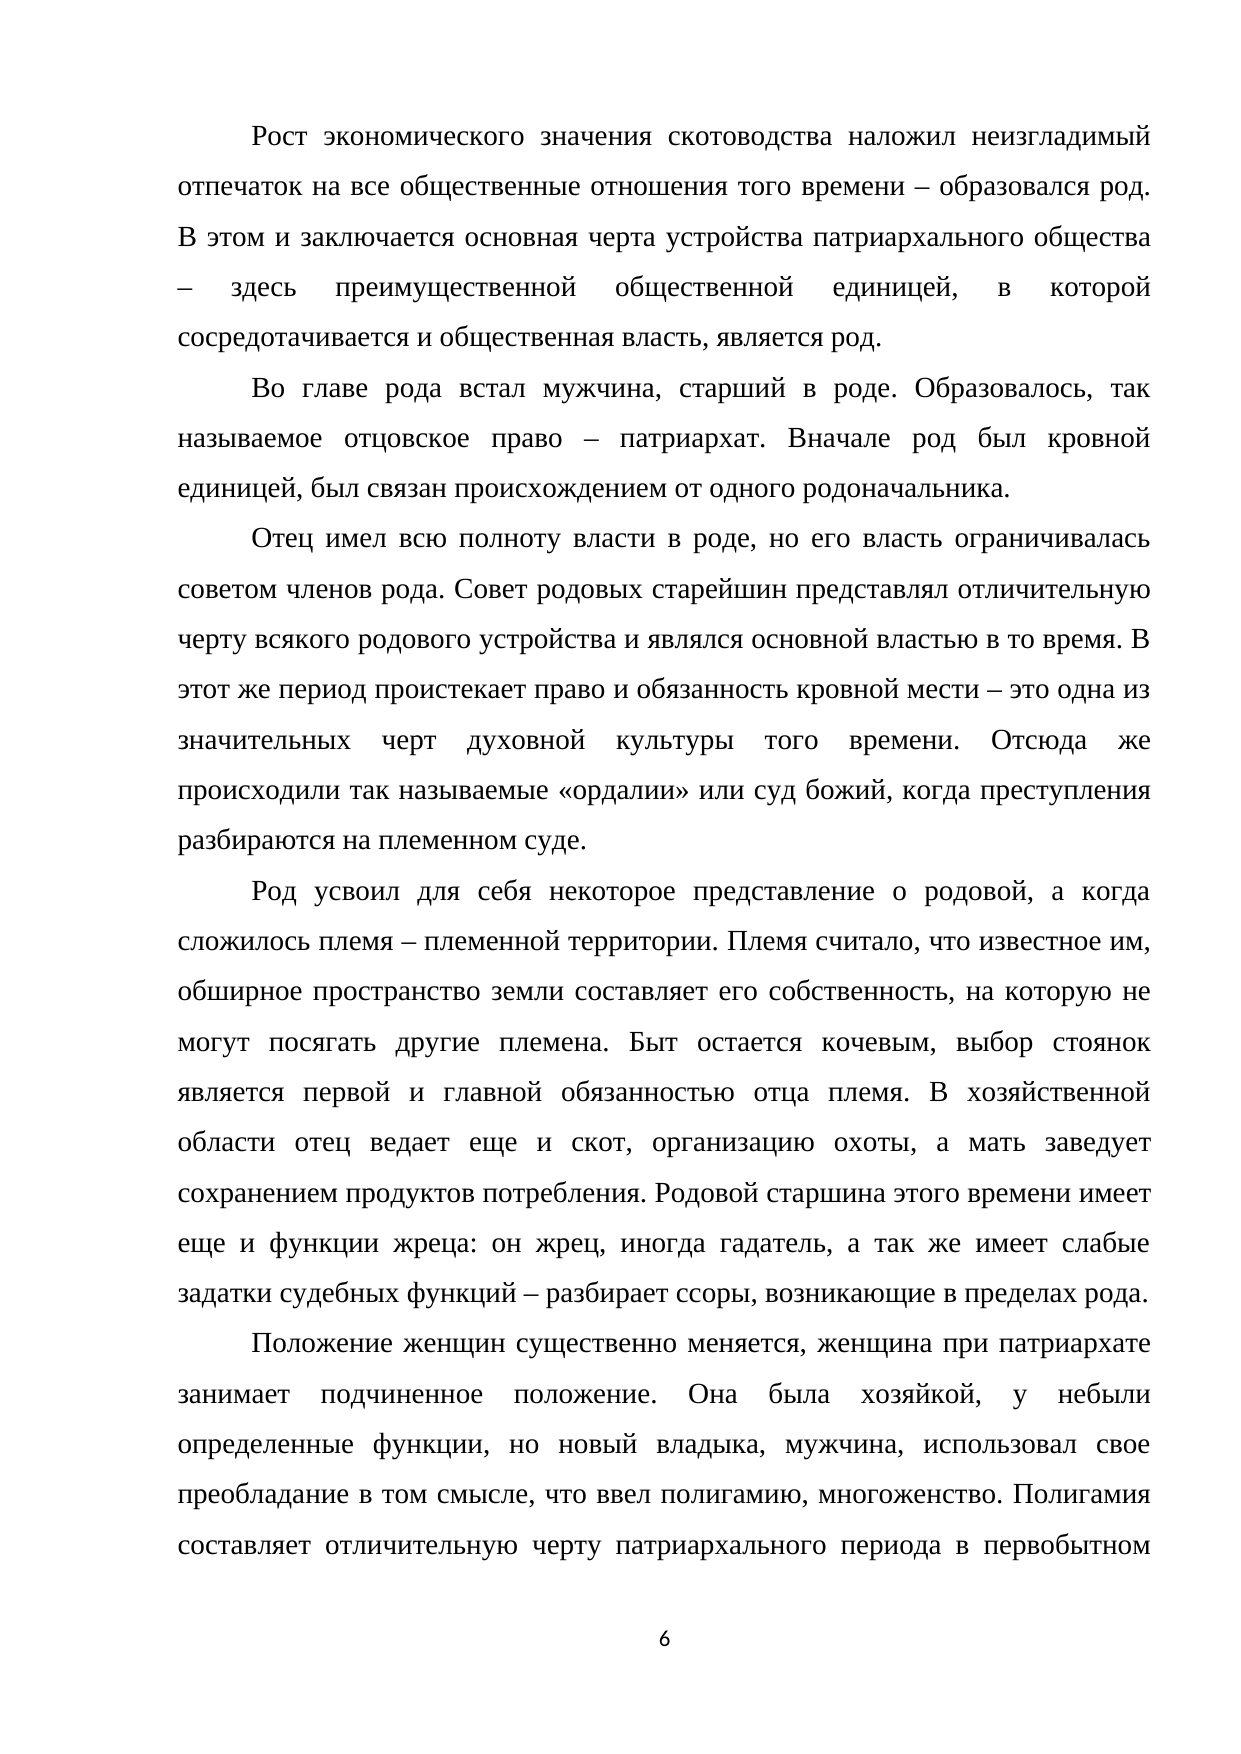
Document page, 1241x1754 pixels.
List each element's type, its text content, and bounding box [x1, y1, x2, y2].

text Род усвоил для себя некоторое представление о родовой, а когда сложилось племя – племенной территории. Племя считало, что известное им, обширное пространство земли составляет его собственность, на которую не могут посягать другие племена. Быт остается кочевым, выбор стоянок является первой и главной обязанностью отца племя. В хозяйственной области отец ведает еще и скот, организацию охоты, а мать заведует сохранением продуктов потребления. Родовой старшина этого времени имеет еще и функции жреца: он жрец, иногда гадатель, а так же имеет слабые задатки судебных функций – разбирает ссоры, возникающие в пределах рода. [177, 873, 1152, 1309]
text Рост экономического значения скотоводства наложил неизгладимый отпечаток на все общественные отношения того времени – образовался род. В этом и заключается основная черта устройства патриархального общества – здесь преимущественной общественной единицей, в которой сосредотачивается и общественная власть, является род. [177, 118, 1152, 353]
text Во главе рода встал мужчина, старший в роде. Образовалось, так называемое отцовское право – патриархат. Вначале род был кровной единицей, был связан происхождением от одного родоначальника. [177, 370, 1152, 504]
text Отец имел всю полноту власти в роде, но его власть ограничивалась советом членов рода. Совет родовых старейшин представлял отличительную черту всякого родового устройства и являлся основной властью в то время. В этот же период проистекает право и обязанность кровной мести – это одна из значительных черт духовной культуры того времени. Отсюда же происходили так называемые «ордалии» или суд божий, когда преступления разбираются на племенном суде. [177, 521, 1152, 856]
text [177, 1326, 1152, 1560]
